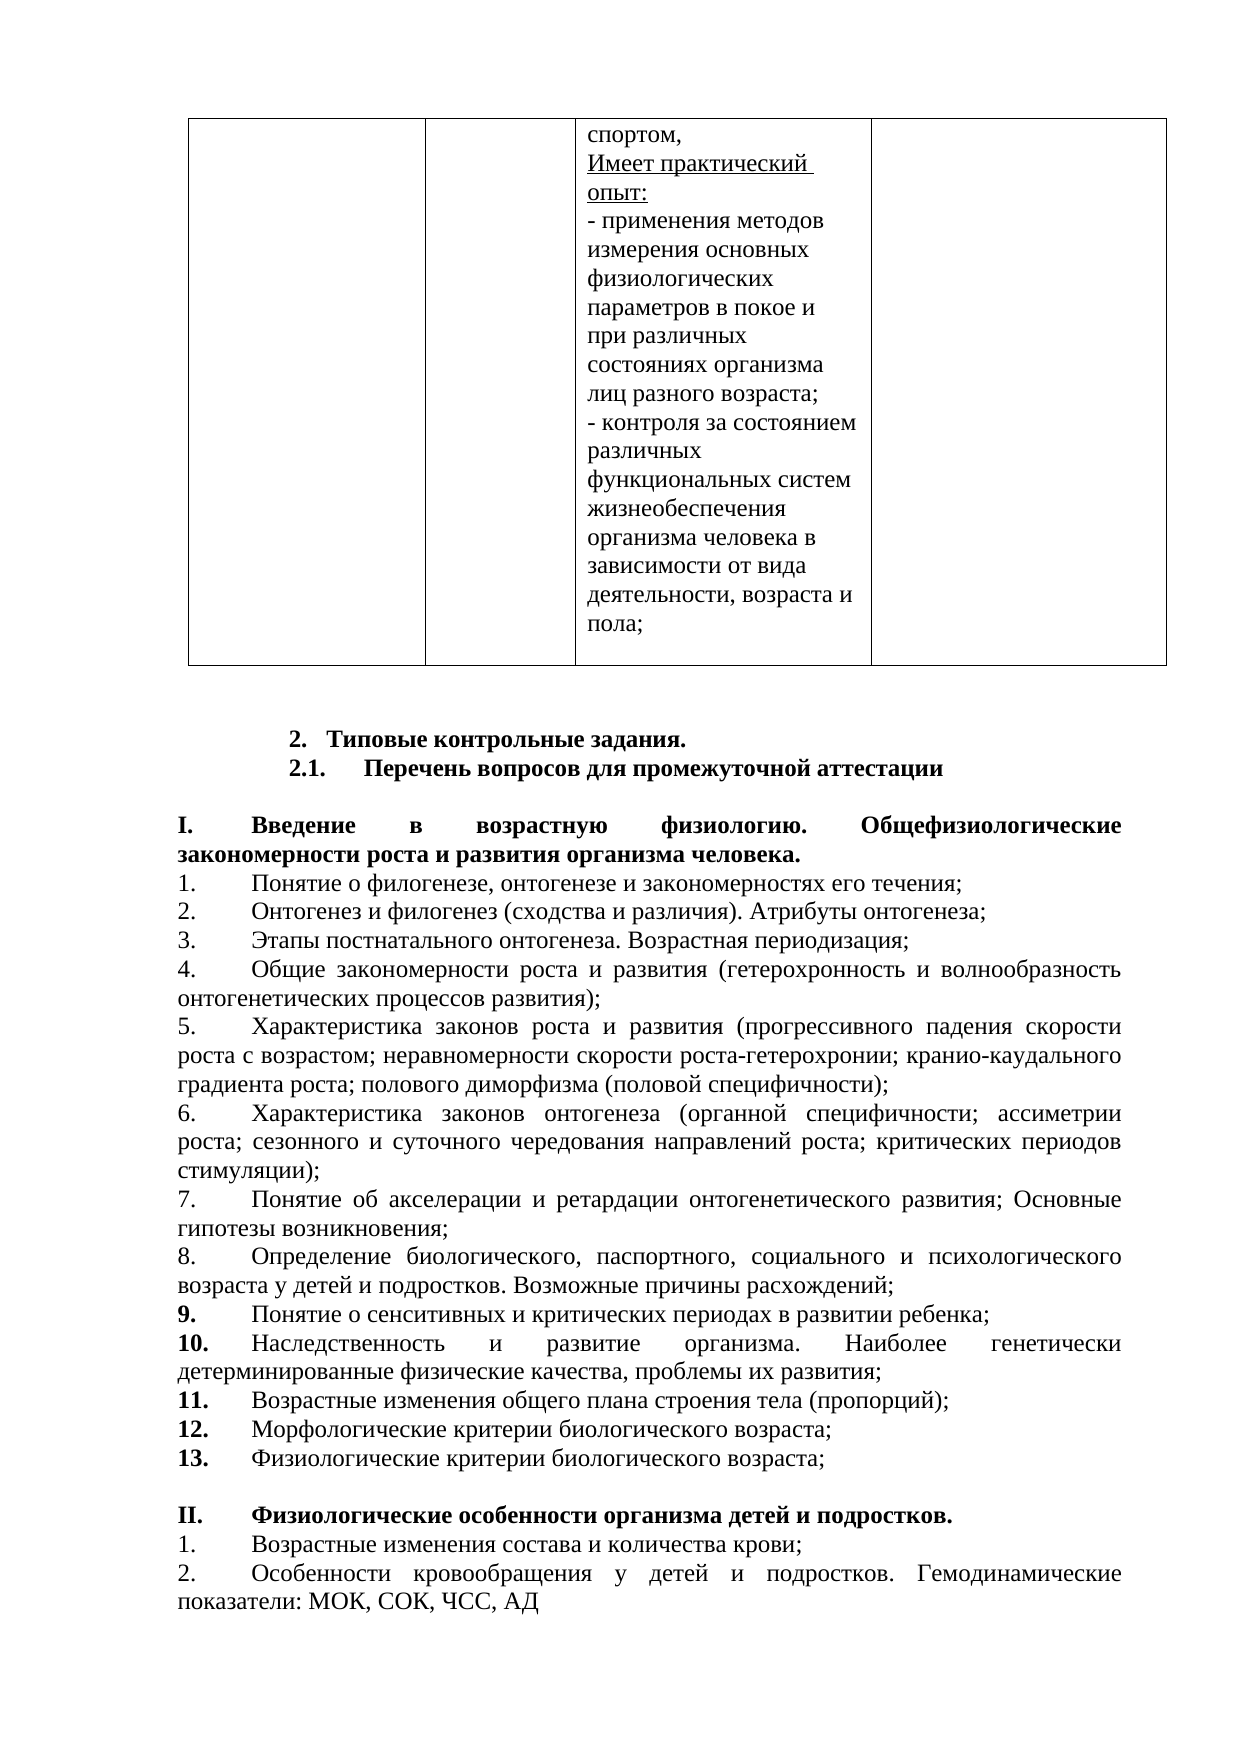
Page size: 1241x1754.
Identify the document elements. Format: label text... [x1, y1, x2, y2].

list Возрастные изменения состава и количества крови; [177, 1529, 1122, 1558]
list Введение в возрастную физиологию. Общефизиологические закономерности роста и развития организма человека. [177, 810, 1122, 868]
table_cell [426, 119, 575, 665]
list Физиологические критерии биологического возраста; [177, 1443, 1122, 1471]
list Перечень вопросов для промежуточной аттестации [288, 753, 1122, 781]
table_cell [872, 119, 1166, 665]
list Характеристика законов роста и развития (прогрессивного падения скорости роста с возрастом; неравномерности скорости роста-гетерохронии; кранио-каудального градиента роста; полового диморфизма (половой специфичности); [177, 1011, 1122, 1098]
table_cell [189, 119, 425, 665]
list Общие закономерности роста и развития (гетерохронность и волнообразность онтогенетических процессов развития); [177, 954, 1122, 1011]
list Определение биологического, паспортного, социального и психологического возраста у детей и подростков. Возможные причины расхождений; [177, 1241, 1122, 1299]
list Физиологические особенности организма детей и подростков. [177, 1500, 1122, 1529]
list Этапы постнатального онтогенеза. Возрастная периодизация; [177, 925, 1122, 954]
list Понятие о филогенезе, онтогенезе и закономерностях его течения; [177, 868, 1122, 896]
list Онтогенез и филогенез (сходства и различия). Атрибуты онтогенеза; [177, 896, 1122, 925]
list Понятие об акселерации и ретардации онтогенетического развития; Основные гипотезы возникновения; [177, 1184, 1122, 1241]
list Типовые контрольные задания. [288, 724, 1122, 753]
list Морфологические критерии биологического возраста; [177, 1414, 1122, 1443]
list Характеристика законов онтогенеза (органной специфичности; ассиметрии роста; сезонного и суточного чередования направлений роста; критических периодов стимуляции); [177, 1098, 1122, 1184]
list Наследственность и развитие организма. Наиболее генетически детерминированные физические качества, проблемы их развития; [177, 1328, 1122, 1385]
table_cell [576, 119, 871, 665]
list Понятие о сенситивных и критических периодах в развитии ребенка; [177, 1299, 1122, 1328]
list Возрастные изменения общего плана строения тела (пропорций); [177, 1385, 1122, 1414]
list Особенности кровообращения у детей и подростков. Гемодинамические показатели: МОК, СОК, ЧСС, АД [177, 1558, 1122, 1615]
